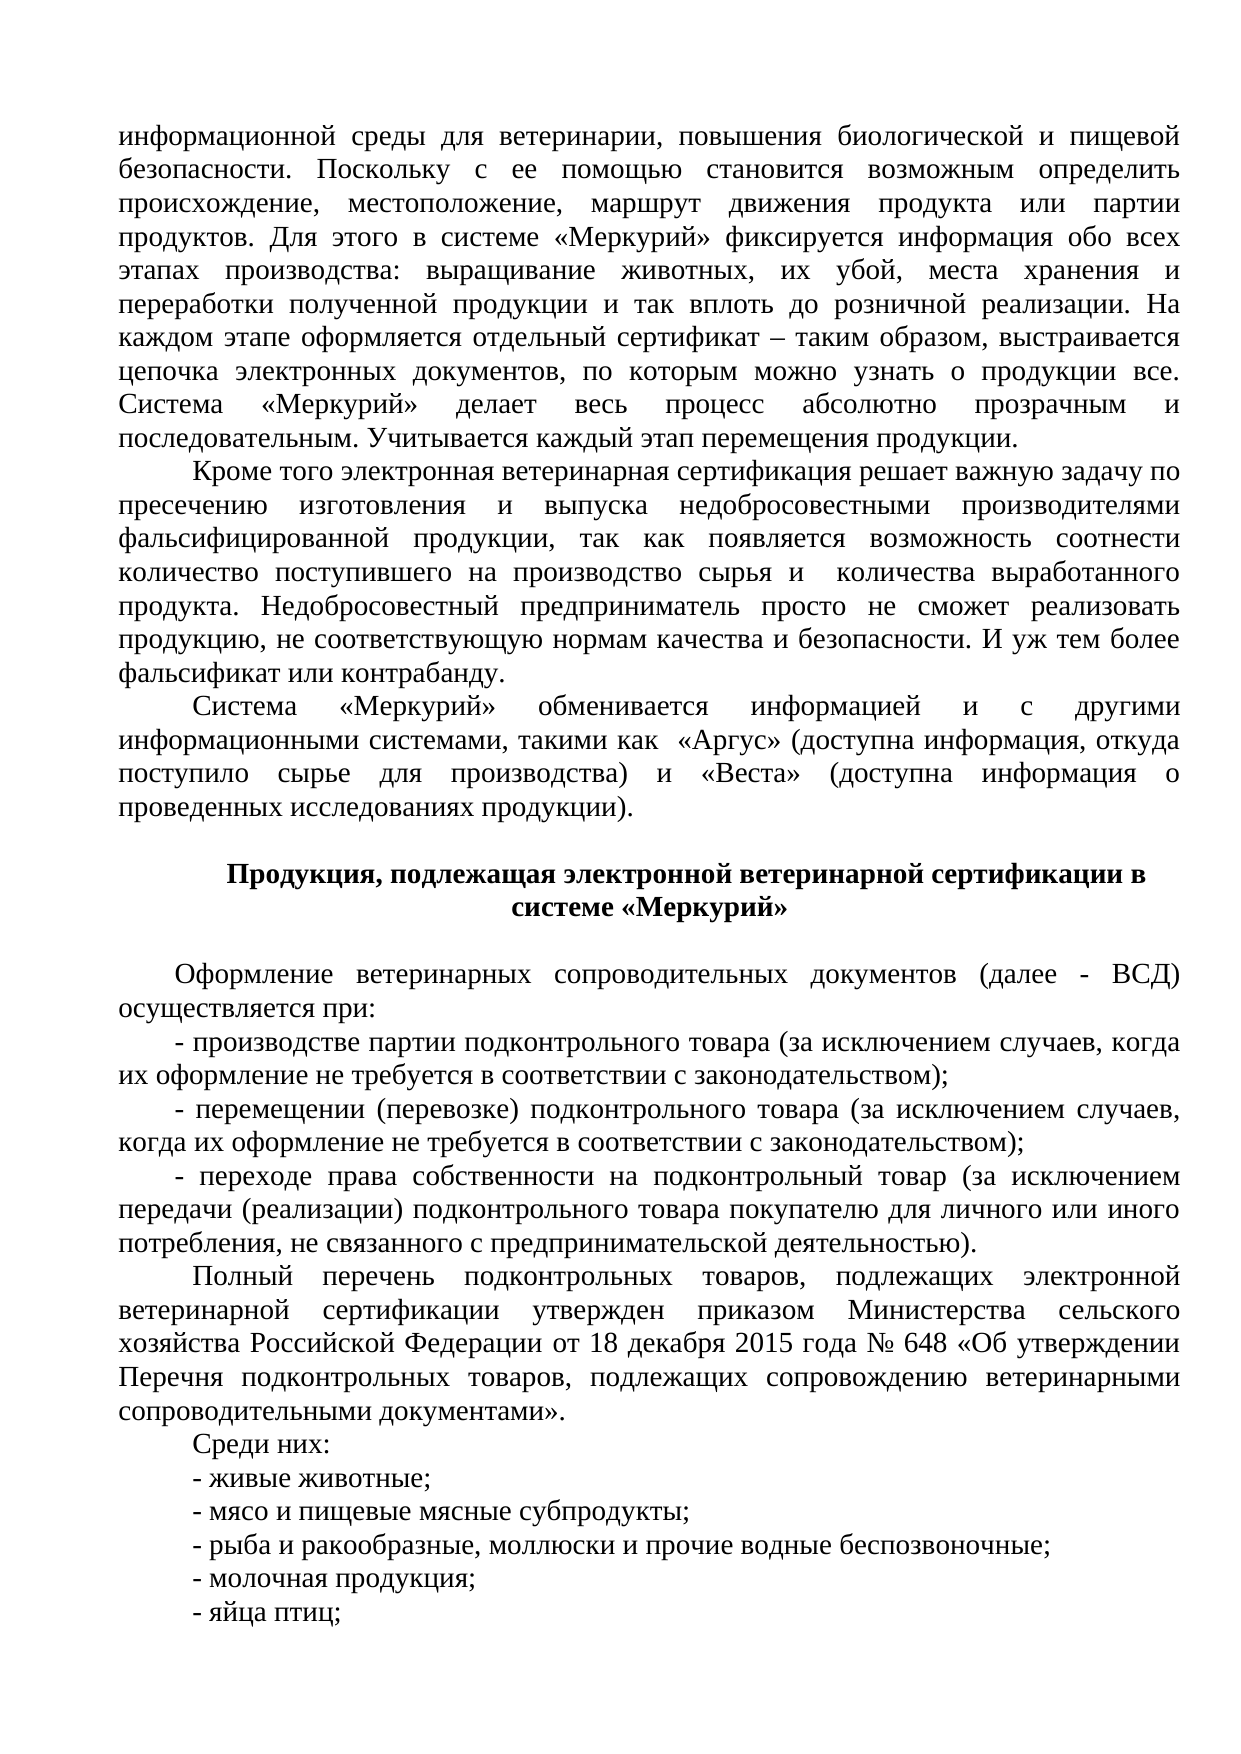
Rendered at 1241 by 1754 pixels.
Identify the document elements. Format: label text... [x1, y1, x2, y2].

text Система «Меркурий» обменивается информацией и с другими информационными системами, такими как «Аргус» (доступна информация, откуда поступило сырье для производства) и «Веста» (доступна информация о проведенных исследованиях продукции). [118, 688, 1181, 822]
text Среди них: [118, 1426, 1181, 1460]
text - живые животные; [192, 1460, 1181, 1493]
text Полный перечень подконтрольных товаров, подлежащих электронной ветеринарной сертификации утвержден приказом Министерства сельского хозяйства Российской Федерации от 18 декабря 2015 года № 648 «Об утверждении Перечня подконтрольных товаров, подлежащих сопровождению ветеринарными сопроводительными документами». [118, 1258, 1181, 1426]
text - производстве партии подконтрольного товара (за исключением случаев, когда их оформление не требуется в соответствии с законодательством); [118, 1024, 1181, 1091]
text - мясо и пищевые мясные субпродукты; [192, 1493, 1181, 1527]
text - переходе права собственности на подконтрольный товар (за исключением передачи (реализации) подконтрольного товара покупателю для личного или иного потребления, не связанного с предпринимательской деятельностью). [118, 1158, 1181, 1258]
text Кроме того электронная ветеринарная сертификация решает важную задачу по пресечению изготовления и выпуска недобросовестными производителями фальсифицированной продукции, так как появляется возможность соотнести количество поступившего на производство сырья и количества выработанного продукта. Недобросовестный предприниматель просто не сможет реализовать продукцию, не соответствующую нормам качества и безопасности. И уж тем более фальсификат или контрабанду. [118, 453, 1181, 688]
text - яйца птиц; [192, 1594, 1181, 1627]
text Продукция, подлежащая электронной ветеринарной сертификации в системе «Меркурий» [118, 856, 1181, 923]
text - молочная продукция; [192, 1560, 1181, 1594]
text Оформление ветеринарных сопроводительных документов (далее - ВСД) осуществляется при: [118, 957, 1181, 1024]
text - рыба и ракообразные, моллюски и прочие водные беспозвоночные; [192, 1527, 1181, 1560]
text - перемещении (перевозке) подконтрольного товара (за исключением случаев, когда их оформление не требуется в соответствии с законодательством); [118, 1091, 1181, 1158]
